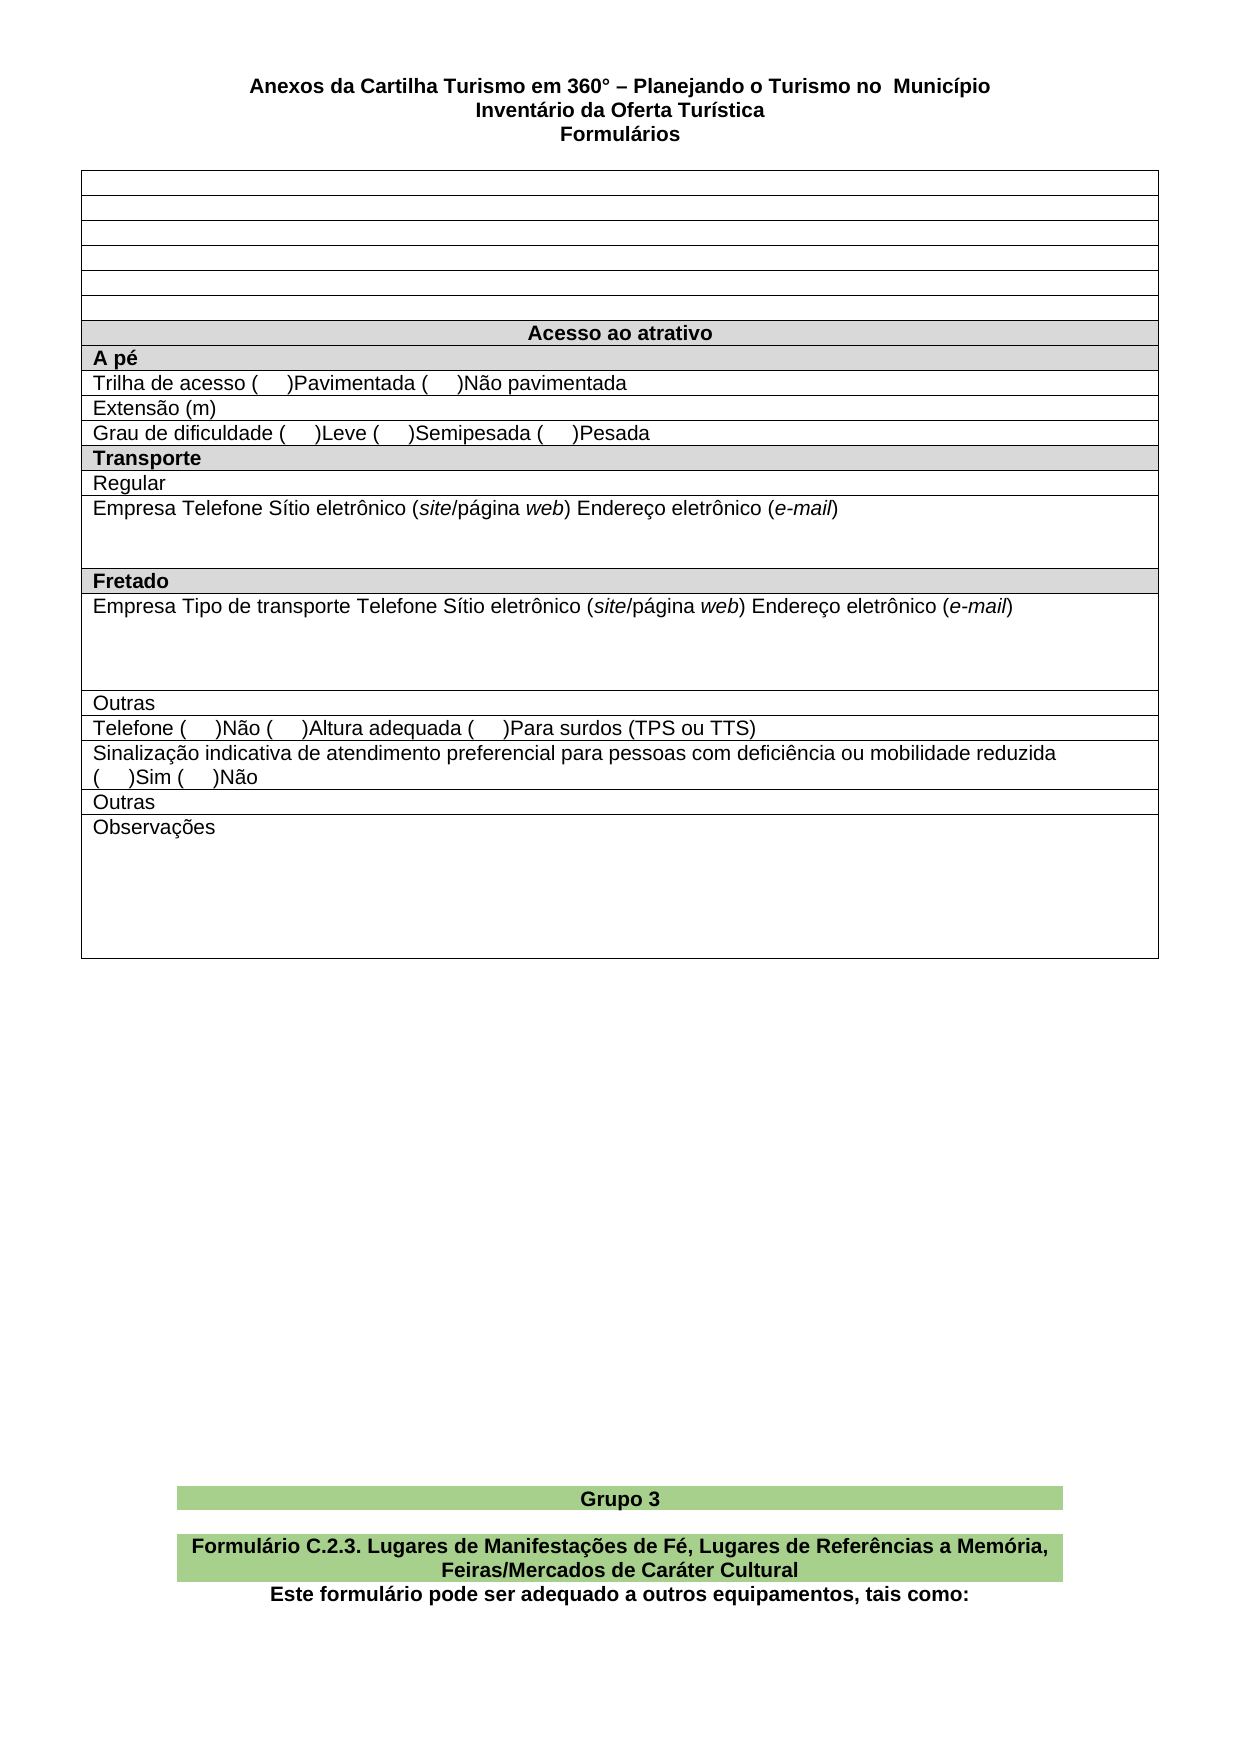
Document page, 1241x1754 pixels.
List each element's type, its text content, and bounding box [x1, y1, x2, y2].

text Grupo 3 [177, 1486, 1063, 1510]
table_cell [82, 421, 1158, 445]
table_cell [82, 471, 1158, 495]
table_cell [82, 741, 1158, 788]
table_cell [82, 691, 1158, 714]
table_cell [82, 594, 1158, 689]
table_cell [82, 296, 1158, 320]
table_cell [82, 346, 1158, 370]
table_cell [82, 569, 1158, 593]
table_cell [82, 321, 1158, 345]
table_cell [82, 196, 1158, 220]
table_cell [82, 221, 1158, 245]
text Este formulário pode ser adequado a outros equipamentos, tais como: [177, 1582, 1063, 1606]
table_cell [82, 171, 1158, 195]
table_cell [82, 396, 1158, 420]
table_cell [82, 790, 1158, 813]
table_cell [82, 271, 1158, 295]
text Formulário C.2.3. Lugares de Manifestações de Fé, Lugares de Referências a Memória, Feiras/Mercados de Caráter Cultural [177, 1534, 1063, 1582]
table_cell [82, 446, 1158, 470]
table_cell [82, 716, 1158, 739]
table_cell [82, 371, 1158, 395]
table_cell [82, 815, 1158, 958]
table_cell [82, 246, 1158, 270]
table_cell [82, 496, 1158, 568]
